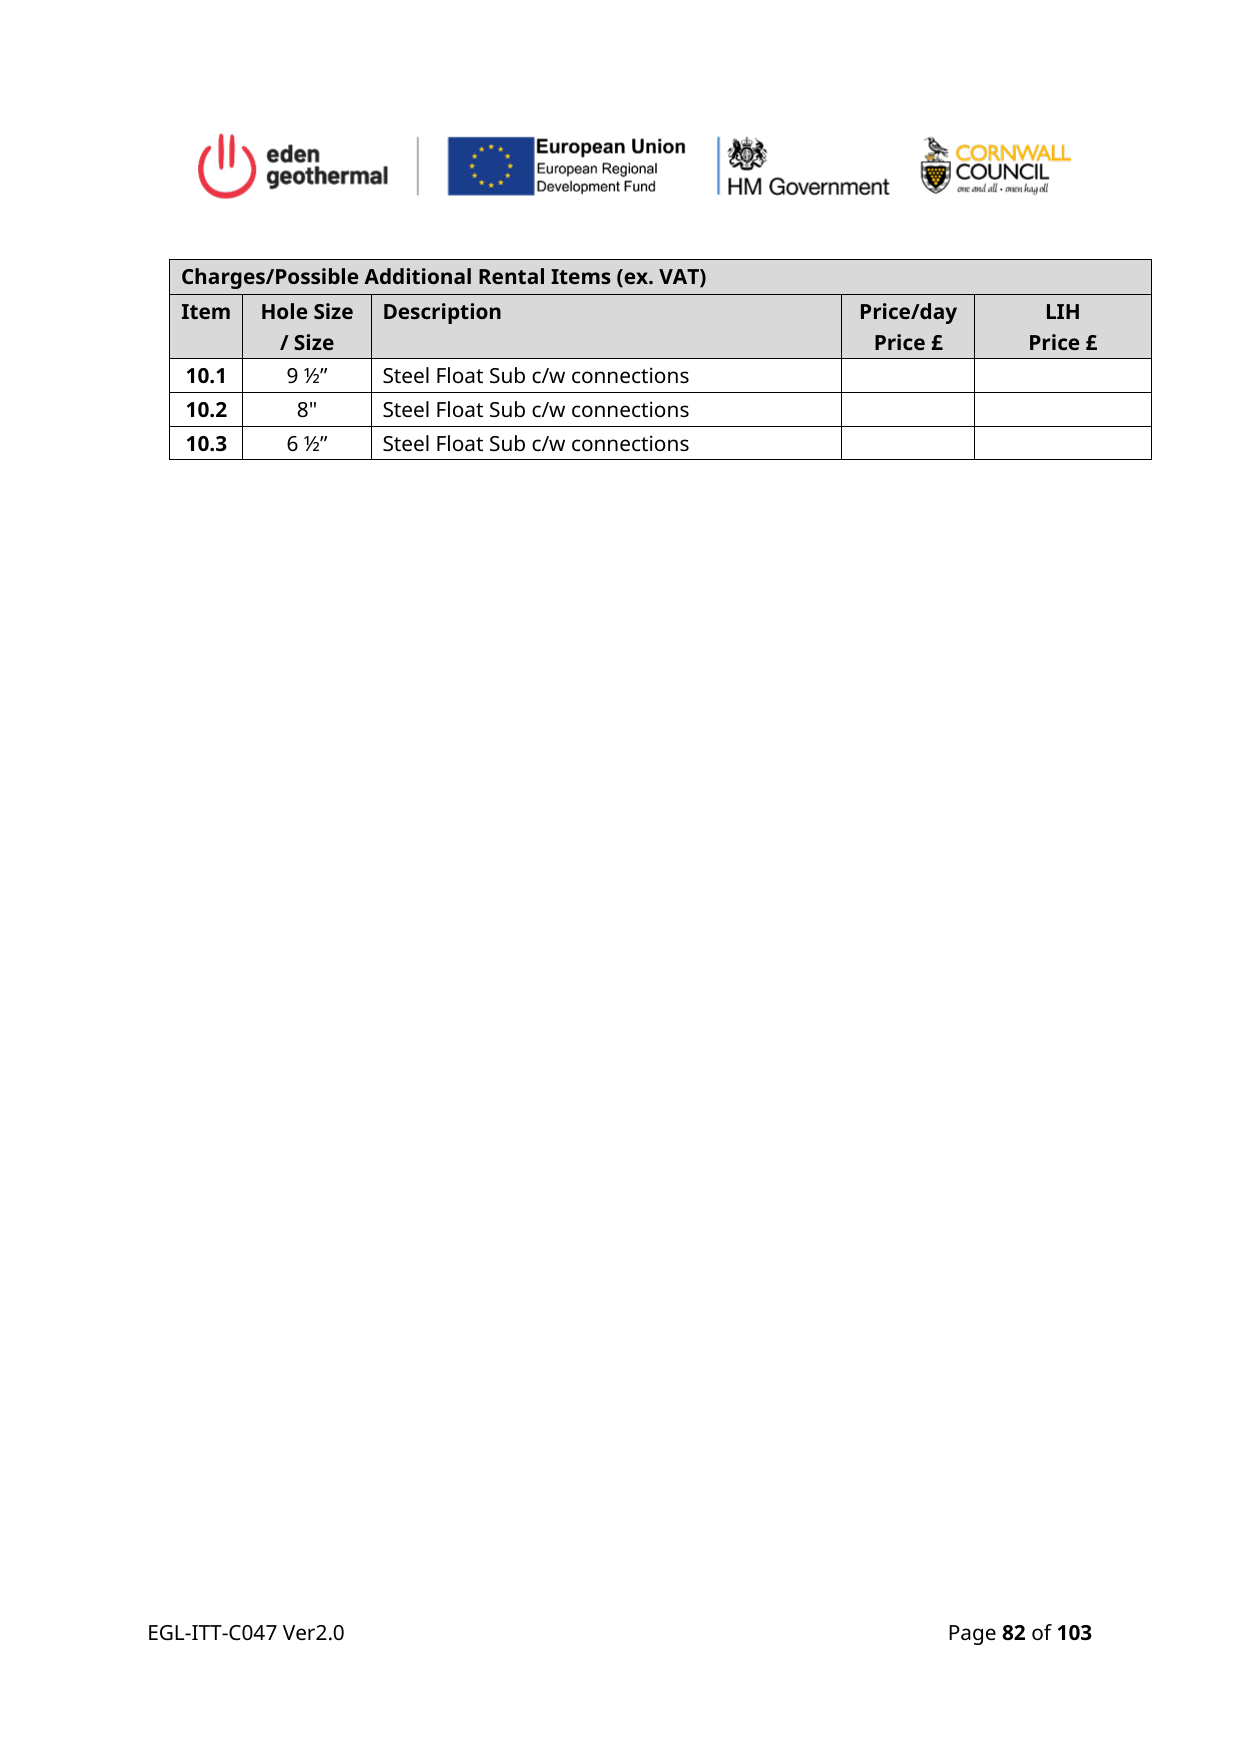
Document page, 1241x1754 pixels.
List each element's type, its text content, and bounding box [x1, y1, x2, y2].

table_cell Steel Float Sub c/w connections [372, 359, 841, 392]
table_cell Steel Float Sub c/w connections [372, 427, 841, 459]
table_cell [842, 427, 974, 459]
table_cell [842, 393, 974, 426]
table_header Charges/Possible Additional Rental Items (ex. VAT) [170, 260, 1151, 294]
table_cell 9 ½” [243, 359, 371, 392]
table_cell Steel Float Sub c/w connections [372, 393, 841, 426]
table_cell Hole Size / Size [243, 295, 371, 358]
table_cell [975, 427, 1151, 459]
table_cell 10.3 [170, 427, 242, 459]
table_cell 8" [243, 393, 371, 426]
table_cell LIH Price £ [975, 295, 1151, 358]
table_cell 10.1 [170, 359, 242, 392]
table_cell [842, 359, 974, 392]
table_cell Description [372, 295, 841, 358]
table_cell Price/day Price £ [842, 295, 974, 358]
table_cell 10.2 [170, 393, 242, 426]
table_cell [975, 393, 1151, 426]
table_cell Item [170, 295, 242, 358]
picture [168, 107, 1101, 225]
table_cell 6 ½” [243, 427, 371, 459]
table_cell [975, 359, 1151, 392]
